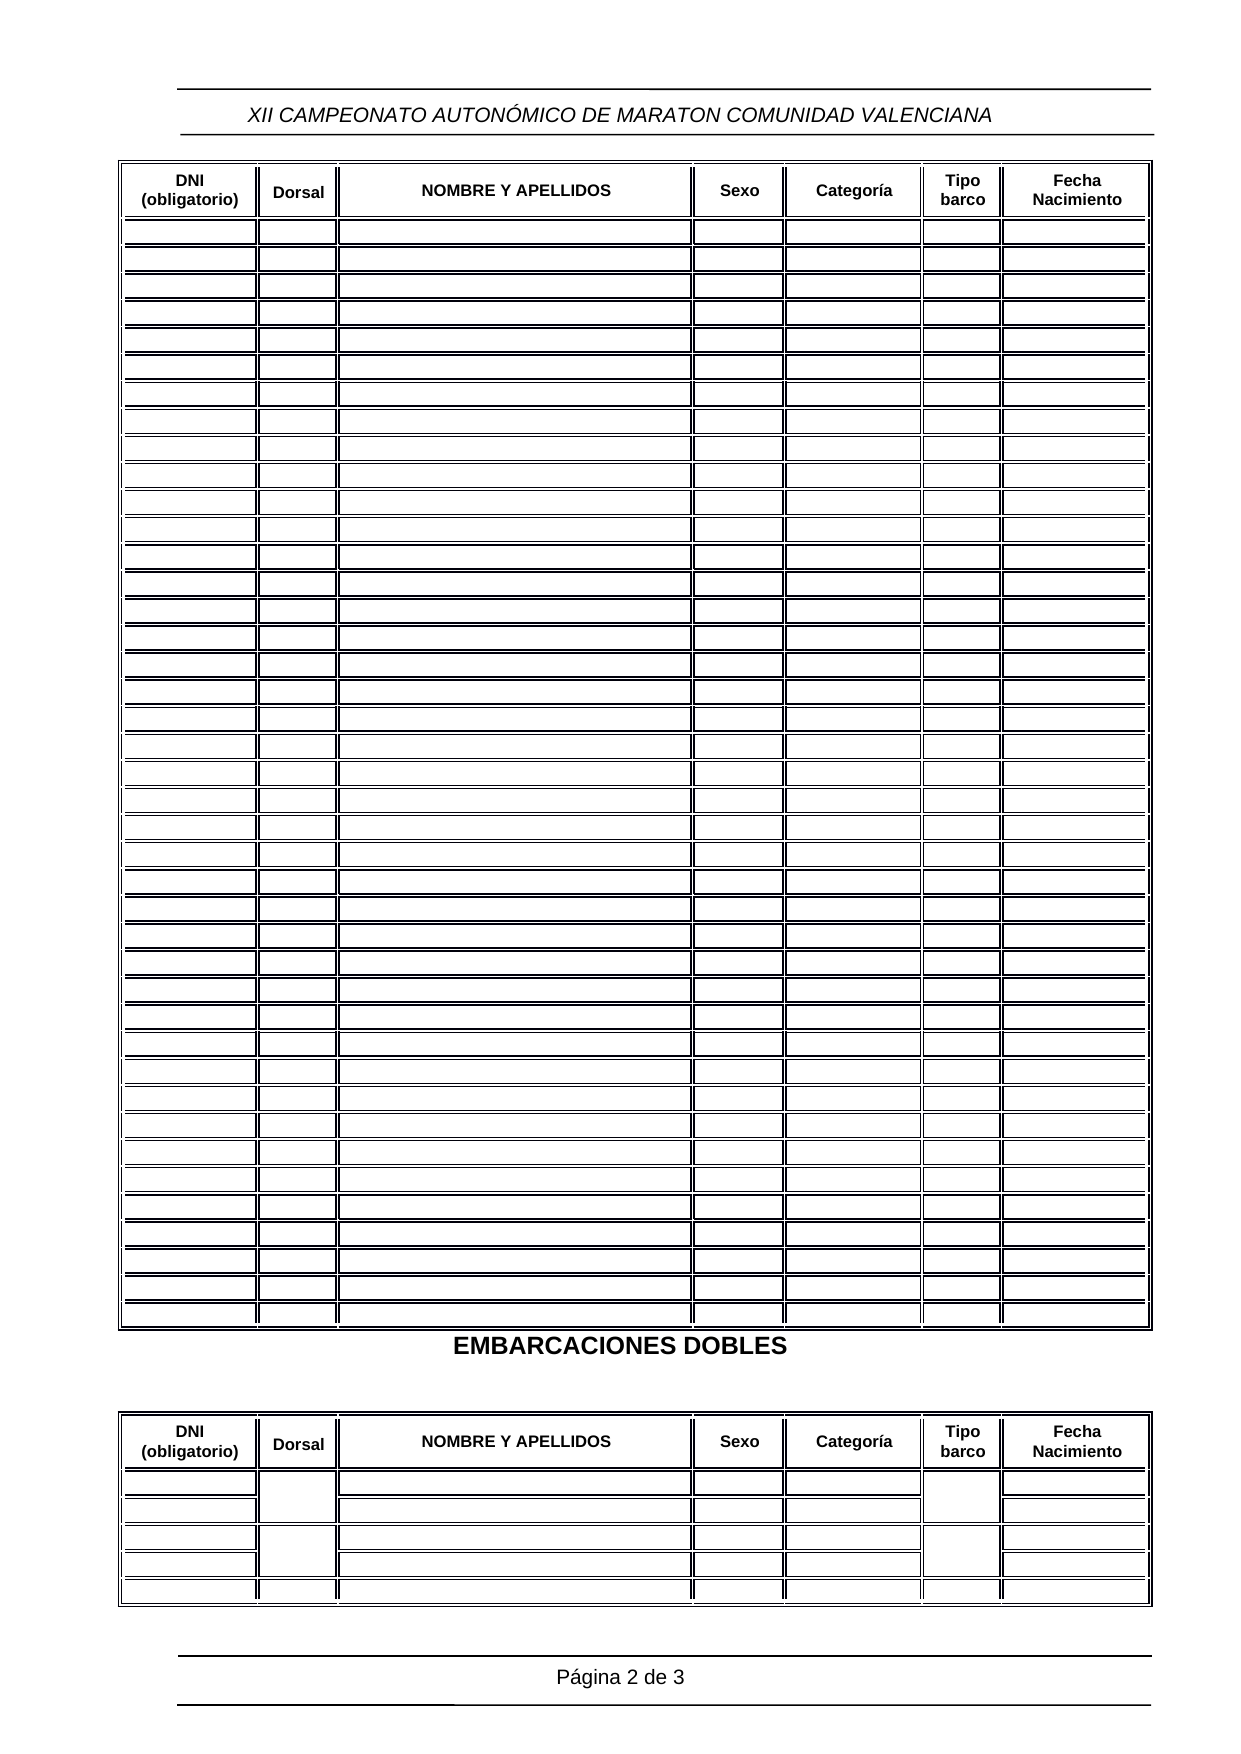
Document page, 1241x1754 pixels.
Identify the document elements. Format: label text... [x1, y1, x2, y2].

table_cell [787, 816, 920, 839]
table_cell [120, 920, 257, 947]
table_cell [260, 329, 335, 351]
table_cell [695, 627, 782, 649]
table_cell [787, 1526, 920, 1548]
table_cell [695, 681, 782, 703]
table_cell [260, 979, 335, 1001]
table_cell [1001, 1549, 1150, 1576]
table_cell [120, 1218, 257, 1245]
table_cell [120, 758, 257, 784]
table_cell [922, 1303, 1001, 1326]
table_header Fecha Nacimiento [1001, 1413, 1150, 1467]
table_cell [1001, 405, 1150, 432]
table_cell [695, 600, 782, 622]
table_cell [260, 248, 335, 270]
table_cell [257, 1299, 338, 1326]
table_cell [257, 1576, 338, 1603]
table_header Categoría [784, 161, 922, 216]
table_cell [787, 1033, 920, 1055]
table_cell [924, 1006, 999, 1028]
table_cell [340, 491, 690, 514]
table_cell [260, 1141, 335, 1164]
table_cell [260, 627, 335, 649]
table_cell [924, 1033, 999, 1055]
table_cell [924, 762, 999, 784]
table_cell [787, 1114, 920, 1137]
table_cell [260, 789, 335, 812]
table_cell [695, 789, 782, 812]
table_cell [787, 464, 920, 487]
table_cell [120, 1521, 257, 1548]
table_header Fecha Nacimiento [1001, 161, 1150, 216]
table_cell [260, 925, 335, 947]
table_cell [260, 546, 335, 568]
table_cell [695, 708, 782, 730]
table_cell [695, 356, 782, 378]
table_cell [924, 1196, 999, 1218]
table_cell [924, 356, 999, 378]
table_cell [260, 410, 335, 432]
table_cell [340, 410, 690, 432]
table_cell [1001, 541, 1150, 568]
table_cell [1001, 378, 1150, 405]
table_cell [120, 378, 257, 405]
table_cell [1001, 1028, 1150, 1055]
table_cell [695, 1526, 782, 1548]
table_cell [260, 518, 335, 541]
table_cell [340, 383, 690, 405]
table_cell [340, 546, 690, 568]
table_cell [695, 383, 782, 405]
table_cell [695, 762, 782, 784]
table_cell [924, 1087, 999, 1109]
table_cell [340, 464, 690, 487]
table_cell [120, 324, 257, 351]
table_cell [120, 1272, 257, 1299]
table_cell [340, 871, 690, 893]
table_cell [924, 464, 999, 487]
table_cell [924, 1223, 999, 1245]
table_cell [787, 898, 920, 920]
table_cell [340, 762, 690, 784]
table_cell [120, 703, 257, 730]
table_cell [1001, 1272, 1150, 1299]
table_cell [340, 816, 690, 839]
table_cell [260, 383, 335, 405]
table_cell [120, 839, 257, 866]
table_cell [695, 1250, 782, 1272]
table_cell [924, 546, 999, 568]
table_cell [695, 1087, 782, 1109]
table_cell [924, 1114, 999, 1137]
table_cell [924, 708, 999, 730]
table_cell [924, 871, 999, 893]
table_cell [120, 1245, 257, 1272]
table_cell [260, 464, 335, 487]
table_cell [924, 1250, 999, 1272]
table_cell [340, 952, 690, 974]
table_cell [1001, 1521, 1150, 1548]
table_cell [695, 871, 782, 893]
table_cell [260, 1277, 335, 1299]
table_cell [784, 1299, 922, 1326]
table_cell [693, 1580, 784, 1603]
table_cell [1001, 703, 1150, 730]
table_cell [787, 952, 920, 974]
table_cell [695, 1033, 782, 1055]
table_cell [924, 1277, 999, 1299]
table_cell [340, 925, 690, 947]
table_cell [787, 1223, 920, 1245]
table_header Sexo [693, 1415, 784, 1467]
table_cell [787, 654, 920, 676]
table_cell [924, 275, 999, 297]
table_cell [787, 573, 920, 595]
table_cell [120, 487, 257, 514]
table_cell [120, 676, 257, 703]
table_cell [787, 708, 920, 730]
table_cell [924, 600, 999, 622]
table_cell [787, 925, 920, 947]
table_header NOMBRE Y APELLIDOS [338, 1413, 693, 1467]
table_cell [260, 1060, 335, 1082]
table_cell [1001, 1576, 1150, 1603]
table_cell [787, 627, 920, 649]
table_cell [695, 898, 782, 920]
table_cell [924, 437, 999, 459]
table_cell [260, 573, 335, 595]
table_cell [120, 1164, 257, 1191]
table_cell [340, 329, 690, 351]
table_cell [340, 356, 690, 378]
text EMBARCACIONES DOBLES [177, 1331, 1063, 1359]
table_cell [120, 866, 257, 893]
table_cell [340, 573, 690, 595]
table_cell [260, 681, 335, 703]
table_cell [1001, 920, 1150, 947]
table_cell [120, 649, 257, 676]
table_cell [1001, 216, 1150, 243]
table_cell [695, 1277, 782, 1299]
table_cell [120, 947, 257, 974]
table_cell [1001, 1110, 1150, 1137]
table_cell [120, 433, 257, 459]
table_cell [120, 1001, 257, 1028]
table_cell [260, 952, 335, 974]
table_cell [120, 1191, 257, 1218]
table_cell [924, 843, 999, 866]
table_cell [787, 789, 920, 812]
table_cell [1001, 866, 1150, 893]
table_cell [695, 410, 782, 432]
table_cell [924, 329, 999, 351]
table_cell [260, 735, 335, 757]
table_cell [340, 1087, 690, 1109]
table_cell [695, 573, 782, 595]
table_header Dorsal [257, 161, 338, 216]
table_cell [924, 1526, 999, 1576]
table_cell [1001, 812, 1150, 839]
table_cell [340, 302, 690, 324]
table_cell [120, 812, 257, 839]
table_cell [787, 1141, 920, 1164]
table_cell [1001, 893, 1150, 920]
table_cell [924, 221, 999, 243]
table_cell [1001, 676, 1150, 703]
table_cell [695, 816, 782, 839]
table_cell [1001, 1245, 1150, 1272]
table_cell [924, 979, 999, 1001]
table_cell [260, 1472, 335, 1521]
table_cell [924, 952, 999, 974]
table_cell [120, 568, 257, 595]
table_cell [787, 871, 920, 893]
table_cell [787, 762, 920, 784]
table_cell [1001, 1083, 1150, 1109]
table_cell [1001, 514, 1150, 541]
table_cell [340, 248, 690, 270]
table_cell [924, 491, 999, 514]
table_cell [787, 1472, 920, 1494]
table_cell [338, 1576, 693, 1603]
table_cell [340, 843, 690, 866]
table_cell [340, 1277, 690, 1299]
table_cell [340, 735, 690, 757]
table_cell [340, 898, 690, 920]
table_cell [120, 730, 257, 757]
table_cell [260, 871, 335, 893]
table_cell [695, 221, 782, 243]
table_cell [120, 1576, 257, 1603]
table_header Sexo [693, 164, 784, 216]
table_cell [340, 681, 690, 703]
table_cell [924, 1141, 999, 1164]
table_cell [695, 925, 782, 947]
table_cell [924, 816, 999, 839]
table_cell [1001, 974, 1150, 1001]
table_cell [260, 302, 335, 324]
table_cell [787, 843, 920, 866]
table_cell [260, 898, 335, 920]
table_cell [787, 1277, 920, 1299]
table_cell [1001, 1191, 1150, 1218]
table_cell [260, 843, 335, 866]
table_cell [1001, 785, 1150, 812]
table_cell [340, 1472, 690, 1494]
table_cell [787, 491, 920, 514]
table_cell [784, 1576, 922, 1603]
table_cell [787, 1006, 920, 1028]
table_cell [1001, 487, 1150, 514]
table_cell [695, 1114, 782, 1137]
table_cell [120, 541, 257, 568]
table_cell [695, 1499, 782, 1521]
table_cell [787, 302, 920, 324]
table_cell [695, 1168, 782, 1191]
table_cell [260, 1250, 335, 1272]
table_header DNI (obligatorio) [122, 164, 257, 216]
table_cell [1001, 1137, 1150, 1164]
table_cell [787, 329, 920, 351]
table_cell [340, 627, 690, 649]
table_cell [1001, 1164, 1150, 1191]
table_cell [1001, 270, 1150, 297]
table_header Dorsal [257, 1413, 338, 1467]
table_cell [924, 1472, 999, 1521]
table_cell [787, 518, 920, 541]
table_cell [340, 1499, 690, 1521]
table_cell [340, 437, 690, 459]
table_cell [787, 1499, 920, 1521]
table_cell [787, 681, 920, 703]
table_cell [340, 654, 690, 676]
table_cell [924, 1168, 999, 1191]
table_cell [260, 275, 335, 297]
table_cell [787, 546, 920, 568]
table_cell [1001, 730, 1150, 757]
table_cell [340, 708, 690, 730]
table_cell [120, 460, 257, 487]
table_cell [922, 1580, 1001, 1603]
table_cell [340, 1006, 690, 1028]
table_cell [695, 1472, 782, 1494]
table_cell [924, 735, 999, 757]
table_cell [260, 1168, 335, 1191]
table_cell [120, 514, 257, 541]
table_header NOMBRE Y APELLIDOS [338, 161, 693, 216]
table_cell [120, 893, 257, 920]
table_cell [787, 1060, 920, 1082]
table_cell [695, 1196, 782, 1218]
table_cell [120, 1055, 257, 1082]
table_cell [924, 654, 999, 676]
table_cell [787, 383, 920, 405]
table_cell [924, 925, 999, 947]
table_cell [120, 974, 257, 1001]
table_cell [787, 1168, 920, 1191]
table_cell [340, 1141, 690, 1164]
table_cell [1001, 243, 1150, 270]
table_cell [1001, 649, 1150, 676]
table_cell [260, 1033, 335, 1055]
table_cell [340, 275, 690, 297]
table_cell [1001, 433, 1150, 459]
table_cell [787, 979, 920, 1001]
table_cell [1001, 1001, 1150, 1028]
table_cell [787, 735, 920, 757]
table_cell [260, 1006, 335, 1028]
table_cell [924, 410, 999, 432]
table_cell [695, 843, 782, 866]
table_cell [924, 383, 999, 405]
table_cell [1001, 947, 1150, 974]
table_cell [120, 785, 257, 812]
table_cell [695, 248, 782, 270]
table_cell [260, 356, 335, 378]
table_cell [120, 1110, 257, 1137]
table_cell [695, 491, 782, 514]
table_cell [340, 1033, 690, 1055]
table_cell [787, 1250, 920, 1272]
table_cell [787, 1553, 920, 1576]
table_cell [120, 595, 257, 622]
table_cell [340, 979, 690, 1001]
table_cell [1001, 1218, 1150, 1245]
table_cell [695, 735, 782, 757]
table_cell [695, 302, 782, 324]
table_cell [695, 654, 782, 676]
table_cell [340, 789, 690, 812]
table_cell [260, 762, 335, 784]
table_cell [340, 1553, 690, 1576]
table_cell [695, 1553, 782, 1576]
table_cell [120, 622, 257, 649]
table_cell [924, 1060, 999, 1082]
table_cell [924, 573, 999, 595]
table_cell [787, 1087, 920, 1109]
table_cell [120, 405, 257, 432]
table_cell [787, 437, 920, 459]
table_cell [120, 270, 257, 297]
table_cell [120, 297, 257, 324]
table_cell [693, 1304, 784, 1326]
table_cell [340, 1526, 690, 1548]
table_header Tipo barco [922, 164, 1001, 216]
table_cell [260, 221, 335, 243]
table_cell [924, 681, 999, 703]
table_cell [1001, 568, 1150, 595]
table_cell [120, 1467, 257, 1494]
table_cell [787, 410, 920, 432]
table_cell [120, 351, 257, 378]
table_cell [1001, 351, 1150, 378]
table_cell [695, 329, 782, 351]
table_cell [695, 464, 782, 487]
table_cell [340, 1196, 690, 1218]
table_cell [340, 1250, 690, 1272]
table_cell [1001, 297, 1150, 324]
table_cell [260, 1087, 335, 1109]
table_cell [787, 356, 920, 378]
table_cell [1001, 1299, 1150, 1326]
table_header DNI (obligatorio) [122, 1416, 257, 1467]
table_cell [695, 952, 782, 974]
table_cell [120, 1083, 257, 1109]
table_cell [260, 1114, 335, 1137]
table_cell [1001, 622, 1150, 649]
table_cell [1001, 758, 1150, 784]
table_cell [120, 1028, 257, 1055]
table_cell [120, 216, 257, 243]
table_cell [787, 248, 920, 270]
table_cell [260, 600, 335, 622]
table_cell [340, 518, 690, 541]
table_cell [695, 546, 782, 568]
table_cell [695, 275, 782, 297]
table_cell [695, 1141, 782, 1164]
table_cell [695, 1006, 782, 1028]
table_cell [260, 1526, 335, 1576]
table_cell [120, 243, 257, 270]
table_cell [695, 437, 782, 459]
table_cell [260, 1196, 335, 1218]
table_cell [1001, 839, 1150, 866]
table_cell [260, 708, 335, 730]
table_cell [924, 518, 999, 541]
table_cell [1001, 595, 1150, 622]
table_cell [120, 1299, 257, 1326]
table_cell [787, 1196, 920, 1218]
table_cell [1001, 324, 1150, 351]
table_cell [340, 600, 690, 622]
table_cell [120, 1549, 257, 1576]
table_cell [260, 816, 335, 839]
table_cell [260, 437, 335, 459]
table_cell [695, 518, 782, 541]
table_cell [260, 1223, 335, 1245]
table_cell [260, 491, 335, 514]
table_cell [787, 221, 920, 243]
table_header Tipo barco [922, 1415, 1001, 1467]
table_cell [340, 1168, 690, 1191]
table_cell [340, 1114, 690, 1137]
table_cell [120, 1137, 257, 1164]
table_header Categoría [784, 1413, 922, 1467]
table_cell [1001, 1494, 1150, 1521]
table_cell [340, 221, 690, 243]
table_cell [1001, 1055, 1150, 1082]
table_cell [924, 302, 999, 324]
table_cell [1001, 460, 1150, 487]
table_cell [695, 979, 782, 1001]
table_cell [787, 600, 920, 622]
table_cell [695, 1223, 782, 1245]
table_cell [120, 1494, 257, 1521]
table_cell [1001, 1467, 1150, 1494]
table_cell [695, 1060, 782, 1082]
table_cell [260, 654, 335, 676]
table_cell [340, 1060, 690, 1082]
table_cell [338, 1299, 693, 1326]
table_cell [924, 627, 999, 649]
table_cell [924, 789, 999, 812]
table_cell [340, 1223, 690, 1245]
table_cell [924, 898, 999, 920]
table_cell [787, 275, 920, 297]
table_cell [924, 248, 999, 270]
